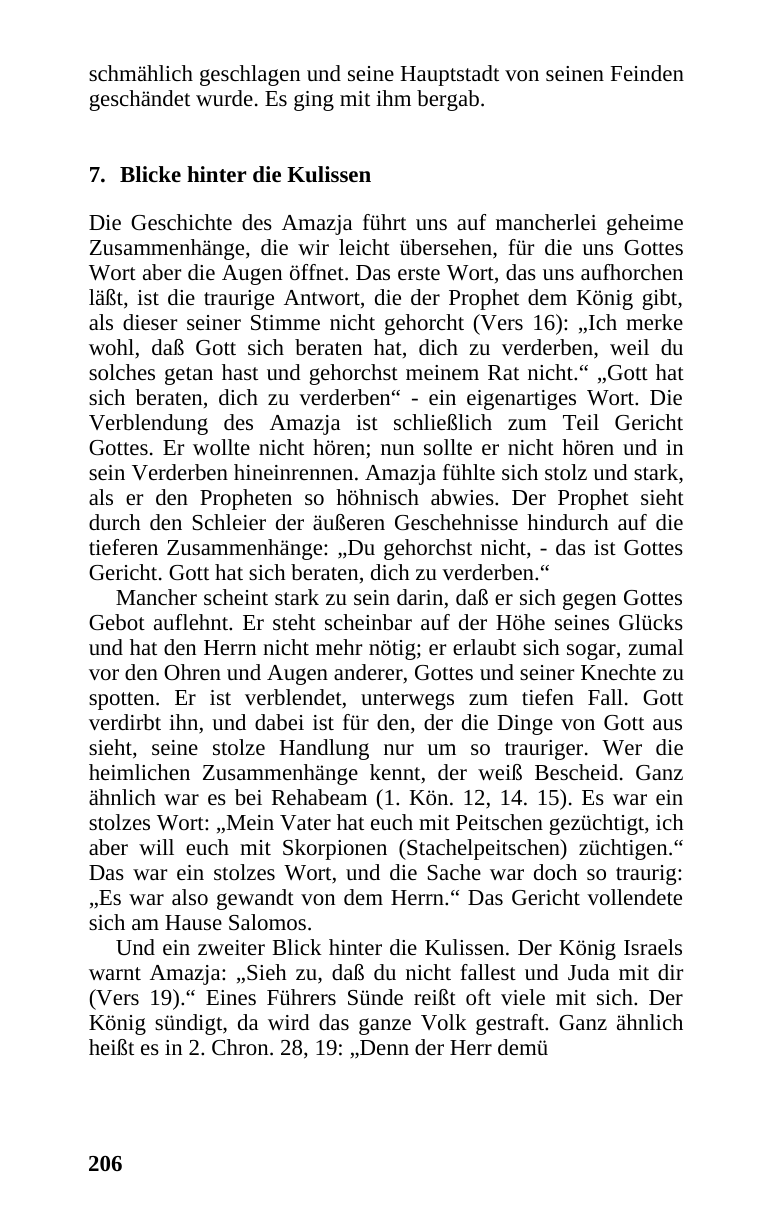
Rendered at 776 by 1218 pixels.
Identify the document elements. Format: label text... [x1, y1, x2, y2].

text Die Geschichte des Amazja führt uns auf mancherlei geheime Zusammenhänge, die wir leicht übersehen, für die uns Gottes Wort aber die Augen öffnet. Das erste Wort, das uns aufhorchen läßt, ist die traurige Antwort, die der Prophet dem König gibt, als dieser seiner Stimme nicht gehorcht (Vers 16): „Ich merke wohl, daß Gott sich beraten hat, dich zu verderben, weil du solches getan hast und gehorchst meinem Rat nicht.“ „Gott hat sich beraten, dich zu verderben“ - ein eigenartiges Wort. Die Verblendung des Amazja ist schließlich zum Teil Gericht Gottes. Er wollte nicht hören; nun sollte er nicht hören und in sein Verderben hineinrennen. Amazja fühlte sich stolz und stark, als er den Propheten so höhnisch abwies. Der Prophet sieht durch den Schleier der äußeren Geschehnisse hindurch auf die tieferen Zusammenhänge: „Du gehorchst nicht, - das ist Gottes Gericht. Gott hat sich beraten, dich zu verderben.“ [88, 210, 684, 585]
subtitle Blicke hinter die Kulissen [88, 164, 684, 187]
text Und ein zweiter Blick hinter die Kulissen. Der König Israels warnt Amazja: „Sieh zu, daß du nicht fallest und Juda mit dir (Vers 19).“ Eines Führers Sünde reißt oft viele mit sich. Der König sündigt, da wird das ganze Volk gestraft. Ganz ähnlich heißt es in 2. Chron. 28, 19: „Denn der Herr demü [88, 935, 684, 1060]
text 206 [88, 1153, 122, 1176]
text Mancher scheint stark zu sein darin, daß er sich gegen Gottes Gebot auflehnt. Er steht scheinbar auf der Höhe seines Glücks und hat den Herrn nicht mehr nötig; er erlaubt sich sogar, zumal vor den Ohren und Augen anderer, Gottes und seiner Knechte zu spotten. Er ist verblendet, unterwegs zum tiefen Fall. Gott verdirbt ihn, und dabei ist für den, der die Dinge von Gott aus sieht, seine stolze Handlung nur um so trauriger. Wer die heimlichen Zusammenhänge kennt, der weiß Bescheid. Ganz ähnlich war es bei Rehabeam (1. Kön. 12, 14. 15). Es war ein stolzes Wort: „Mein Vater hat euch mit Peitschen gezüchtigt, ich aber will euch mit Skorpionen (Stachelpeitschen) züchtigen.“ Das war ein stolzes Wort, und die Sache war doch so traurig: „Es war also gewandt von dem Herrn.“ Das Gericht vollendete sich am Hause Salomos. [88, 585, 684, 935]
text schmählich geschlagen und seine Hauptstadt von seinen Feinden geschändet wurde. Es ging mit ihm bergab. [88, 62, 684, 112]
